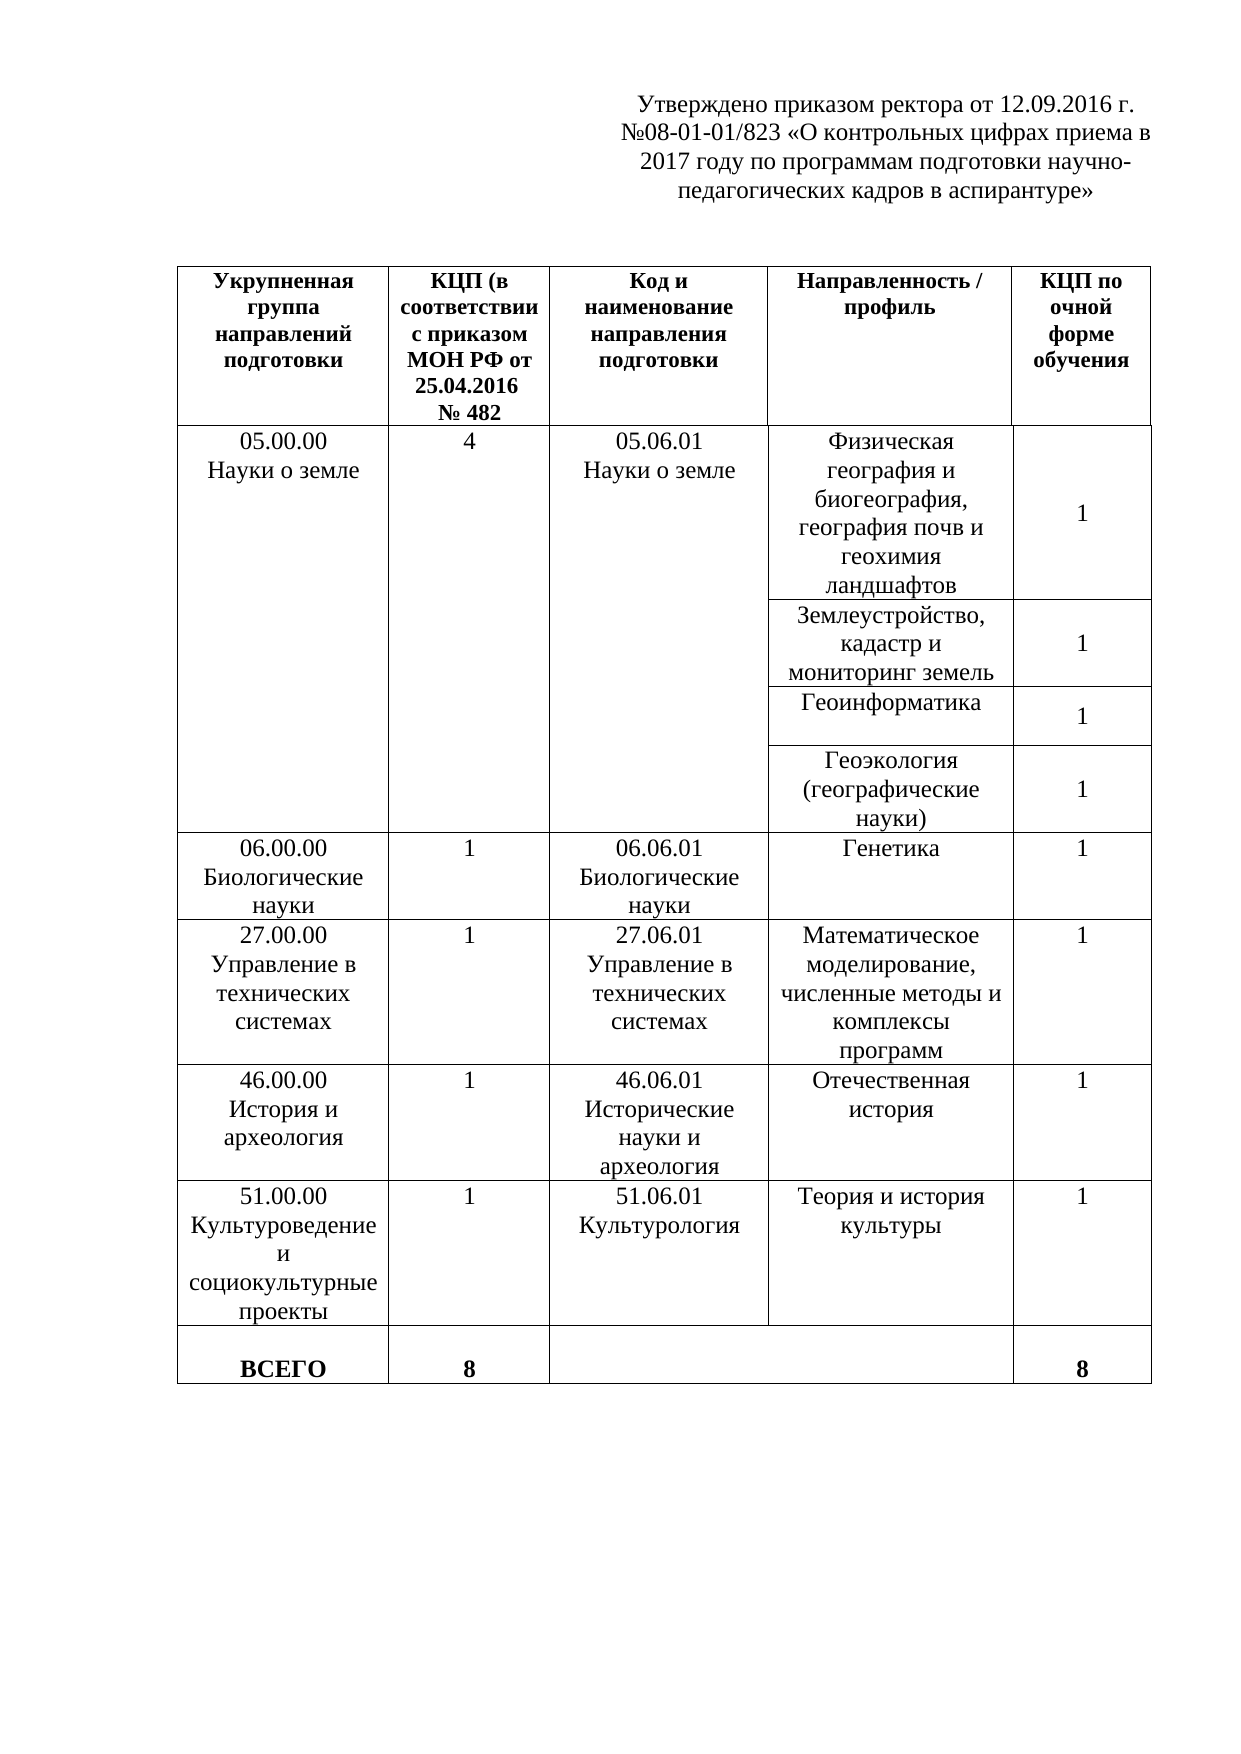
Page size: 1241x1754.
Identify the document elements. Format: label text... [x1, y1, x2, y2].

table_header Код и наименование направления подготовки [550, 267, 767, 425]
table_cell 06.00.00 Биологические науки [178, 833, 388, 919]
table_cell 1 [1014, 746, 1151, 832]
table_cell 4 [389, 426, 549, 832]
table_cell Геоэкология (географические науки) [769, 746, 1013, 832]
table_cell 27.00.00 Управление в технических системах [178, 920, 388, 1064]
text Утверждено приказом ректора от 12.09.2016 г. №08-01-01/823 «О контрольных цифрах приема в 2017 году по программам подготовки научно-педагогических кадров в аспирантуре» [620, 89, 1152, 204]
table_cell 1 [1014, 920, 1151, 1064]
table_cell 46.06.01 Исторические науки и археология [550, 1065, 768, 1180]
table_cell Отечественная история [769, 1065, 1013, 1180]
table_header Укрупненная группа направлений подготовки [178, 267, 388, 425]
table_cell Физическая география и биогеография, география почв и геохимия ландшафтов [769, 426, 1013, 599]
table_cell 8 [389, 1326, 549, 1383]
table_cell 46.00.00 История и археология [178, 1065, 388, 1180]
table_cell Геоинформатика [769, 687, 1013, 744]
table_cell 1 [1014, 1065, 1151, 1180]
table_header КЦП (в соответствии с приказом МОН РФ от 25.04.2016 № 482 [389, 267, 549, 425]
table_cell 1 [389, 1065, 549, 1180]
table_header КЦП по очной форме обучения [1012, 267, 1150, 425]
table_cell 27.06.01 Управление в технических системах [550, 920, 768, 1064]
table_cell Теория и история культуры [769, 1181, 1013, 1325]
table_cell 06.06.01 Биологические науки [550, 833, 768, 919]
table_cell 51.06.01 Культурология [550, 1181, 768, 1325]
table_cell 1 [389, 1181, 549, 1325]
table_cell Математическое моделирование, численные методы и комплексы программ [769, 920, 1013, 1064]
table_cell [550, 1326, 1013, 1383]
table_cell 1 [1014, 1181, 1151, 1325]
table_cell 05.06.01 Науки о земле [550, 426, 768, 832]
table_cell 1 [389, 920, 549, 1064]
table_cell ВСЕГО [178, 1326, 388, 1383]
table_cell 1 [389, 833, 549, 919]
table_cell Генетика [769, 833, 1013, 919]
table_cell 8 [1014, 1326, 1151, 1383]
table_cell 1 [1014, 600, 1151, 686]
table_header Направленность / профиль [768, 267, 1011, 425]
table_cell 05.00.00 Науки о земле [178, 426, 388, 832]
table_cell Землеустройство, кадастр и мониторинг земель [769, 600, 1013, 686]
table_cell 1 [1014, 687, 1151, 744]
table_cell 1 [1014, 833, 1151, 919]
table_cell 1 [1014, 426, 1151, 599]
table_cell 51.00.00 Культуроведение и социокультурные проекты [178, 1181, 388, 1325]
